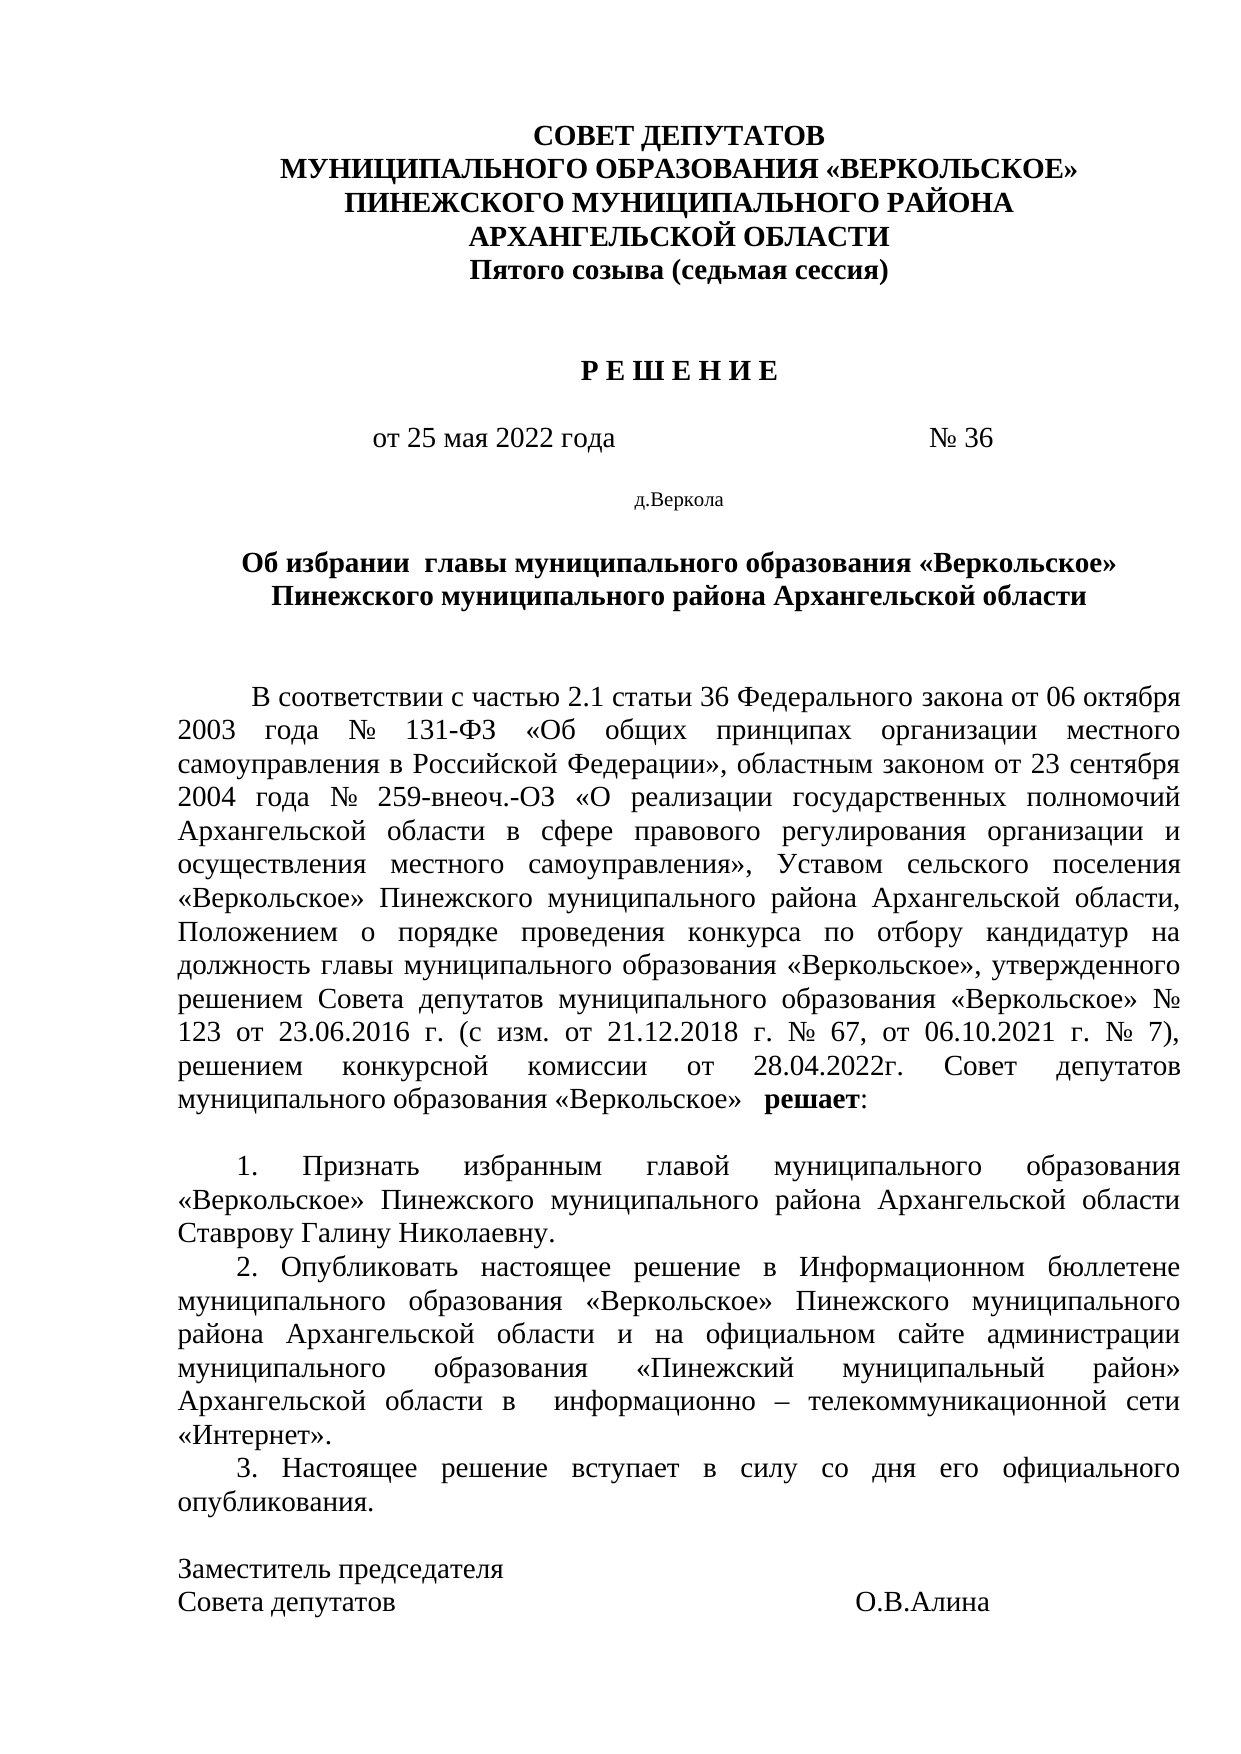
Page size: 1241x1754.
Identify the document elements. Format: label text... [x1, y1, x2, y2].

text Пинежского муниципального района Архангельской области [177, 578, 1181, 612]
title ПИНЕЖСКОГО МУНИЦИПАЛЬНОГО РАЙОНА [177, 185, 1181, 219]
text Об избрании главы муниципального образования «Веркольское» [177, 545, 1181, 578]
text 1. Признать избранным главой муниципального образования «Веркольское» Пинежского муниципального района Архангельской области Ставрову Галину Николаевну. [177, 1148, 1181, 1249]
title СОВЕТ ДЕПУТАТОВ [177, 118, 1181, 152]
title АРХАНГЕЛЬСКОЙ ОБЛАСТИ [177, 219, 1181, 252]
text д.Веркола [177, 487, 1181, 511]
text Заместитель председателя [177, 1551, 1181, 1584]
text В соответствии с частью 2.1 статьи 36 Федерального закона от 06 октября 2003 года № 131-ФЗ «Об общих принципах организации местного самоуправления в Российской Федерации», областным законом от 23 сентября 2004 года № 259-внеоч.-ОЗ «О реализации государственных полномочий Архангельской области в сфере правового регулирования организации и осуществления местного самоуправления», Уставом сельского поселения «Веркольское» Пинежского муниципального района Архангельской области, Положением о порядке проведения конкурса по отбору кандидатур на должность главы муниципального образования «Веркольское», утвержденного решением Совета депутатов муниципального образования «Веркольское» № 123 от 23.06.2016 г. (с изм. от 21.12.2018 г. № 67, от 06.10.2021 г. № 7), решением конкурсной комиссии от 28.04.2022г. Совет депутатов муниципального образования «Веркольское» решает: [177, 679, 1181, 1115]
text Р Е Ш Е Н И Е [177, 353, 1181, 386]
text Совета депутатов О.В.Алина [177, 1584, 1181, 1618]
text от 25 мая 2022 года № 36 [177, 420, 1181, 453]
text 2. Опубликовать настоящее решение в Информационном бюллетене муниципального образования «Веркольское» Пинежского муниципального района Архангельской области и на официальном сайте администрации муниципального образования «Пинежский муниципальный район» Архангельской области в информационно – телекоммуникационной сети «Интернет». [177, 1249, 1181, 1450]
title Пятого созыва (седьмая сессия) [177, 252, 1181, 286]
title МУНИЦИПАЛЬНОГО ОБРАЗОВАНИЯ «ВЕРКОЛЬСКОЕ» [177, 152, 1181, 185]
text 3. Настоящее решение вступает в силу со дня его официального опубликования. [177, 1450, 1181, 1517]
